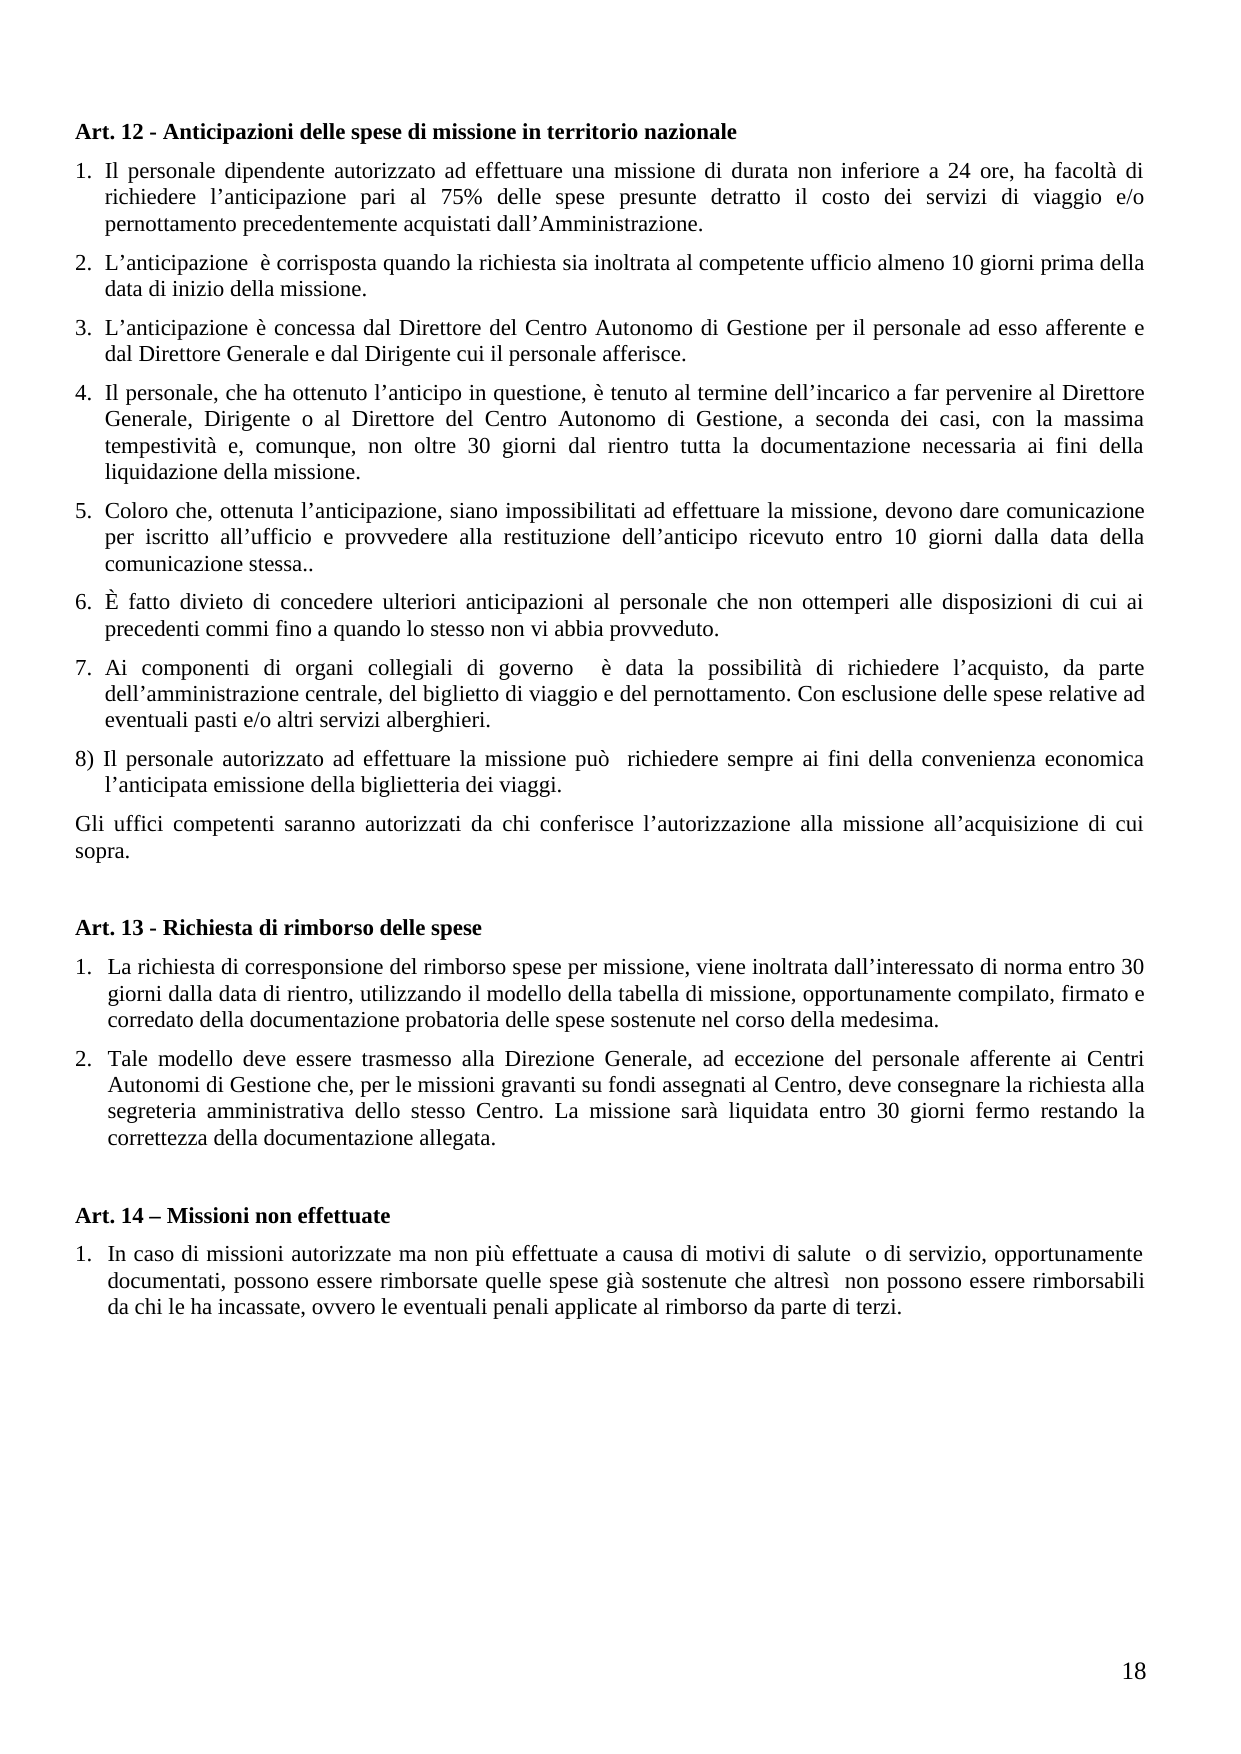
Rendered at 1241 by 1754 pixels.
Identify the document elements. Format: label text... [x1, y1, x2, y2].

text 8) Il personale autorizzato ad effettuare la missione può richiedere sempre ai fini della convenienza economica l’anticipata emissione della biglietteria dei viaggi. [75, 745, 1146, 798]
text Art. 13 - Richiesta di rimborso delle spese [75, 914, 1146, 941]
text 2. Tale modello deve essere trasmesso alla Direzione Generale, ad eccezione del personale afferente ai Centri Autonomi di Gestione che, per le missioni gravanti su fondi assegnati al Centro, deve consegnare la richiesta alla segreteria amministrativa dello stesso Centro. La missione sarà liquidata entro 30 giorni fermo restando la correttezza della documentazione allegata. [75, 1045, 1146, 1150]
text Gli uffici competenti saranno autorizzati da chi conferisce l’autorizzazione alla missione all’acquisizione di cui sopra. [75, 810, 1146, 863]
list Ai componenti di organi collegiali di governo è data la possibilità di richiedere l’acquisto, da parte dell’amministrazione centrale, del biglietto di viaggio e del pernottamento. Con esclusione delle spese relative ad eventuali pasti e/o altri servizi alberghieri. [75, 654, 1146, 733]
text 1. Il personale dipendente autorizzato ad effettuare una missione di durata non inferiore a 24 ore, ha facoltà di richiedere l’anticipazione pari al 75% delle spese presunte detratto il costo dei servizi di viaggio e/o pernottamento precedentemente acquistati dall’Amministrazione. [75, 157, 1146, 236]
text 1. In caso di missioni autorizzate ma non più effettuate a causa di motivi di salute o di servizio, opportunamente documentati, possono essere rimborsate quelle spese già sostenute che altresì non possono essere rimborsabili da chi le ha incassate, ovvero le eventuali penali applicate al rimborso da parte di terzi. [75, 1241, 1146, 1319]
list Coloro che, ottenuta l’anticipazione, siano impossibilitati ad effettuare la missione, devono dare comunicazione per iscritto all’ufficio e provvedere alla restituzione dell’anticipo ricevuto entro 10 giorni dalla data della comunicazione stessa.. [75, 497, 1146, 576]
list Il personale, che ha ottenuto l’anticipo in questione, è tenuto al termine dell’incarico a far pervenire al Direttore Generale, Dirigente o al Direttore del Centro Autonomo di Gestione, a seconda dei casi, con la massima tempestività e, comunque, non oltre 30 giorni dal rientro tutta la documentazione necessaria ai fini della liquidazione della missione. [75, 379, 1146, 484]
list È fatto divieto di concedere ulteriori anticipazioni al personale che non ottemperi alle disposizioni di cui ai precedenti commi fino a quando lo stesso non vi abbia provveduto. [75, 588, 1146, 641]
text 1. La richiesta di corresponsione del rimborso spese per missione, viene inoltrata dall’interessato di norma entro 30 giorni dalla data di rientro, utilizzando il modello della tabella di missione, opportunamente compilato, firmato e corredato della documentazione probatoria delle spese sostenute nel corso della medesima. [75, 953, 1146, 1032]
text Art. 14 – Missioni non effettuate [75, 1202, 1146, 1228]
text Art. 12 - Anticipazioni delle spese di missione in territorio nazionale [75, 118, 1146, 144]
list L’anticipazione è concessa dal Direttore del Centro Autonomo di Gestione per il personale ad esso afferente e dal Direttore Generale e dal Dirigente cui il personale afferisce. [75, 314, 1146, 366]
list L’anticipazione è corrisposta quando la richiesta sia inoltrata al competente ufficio almeno 10 giorni prima della data di inizio della missione. [75, 248, 1146, 301]
